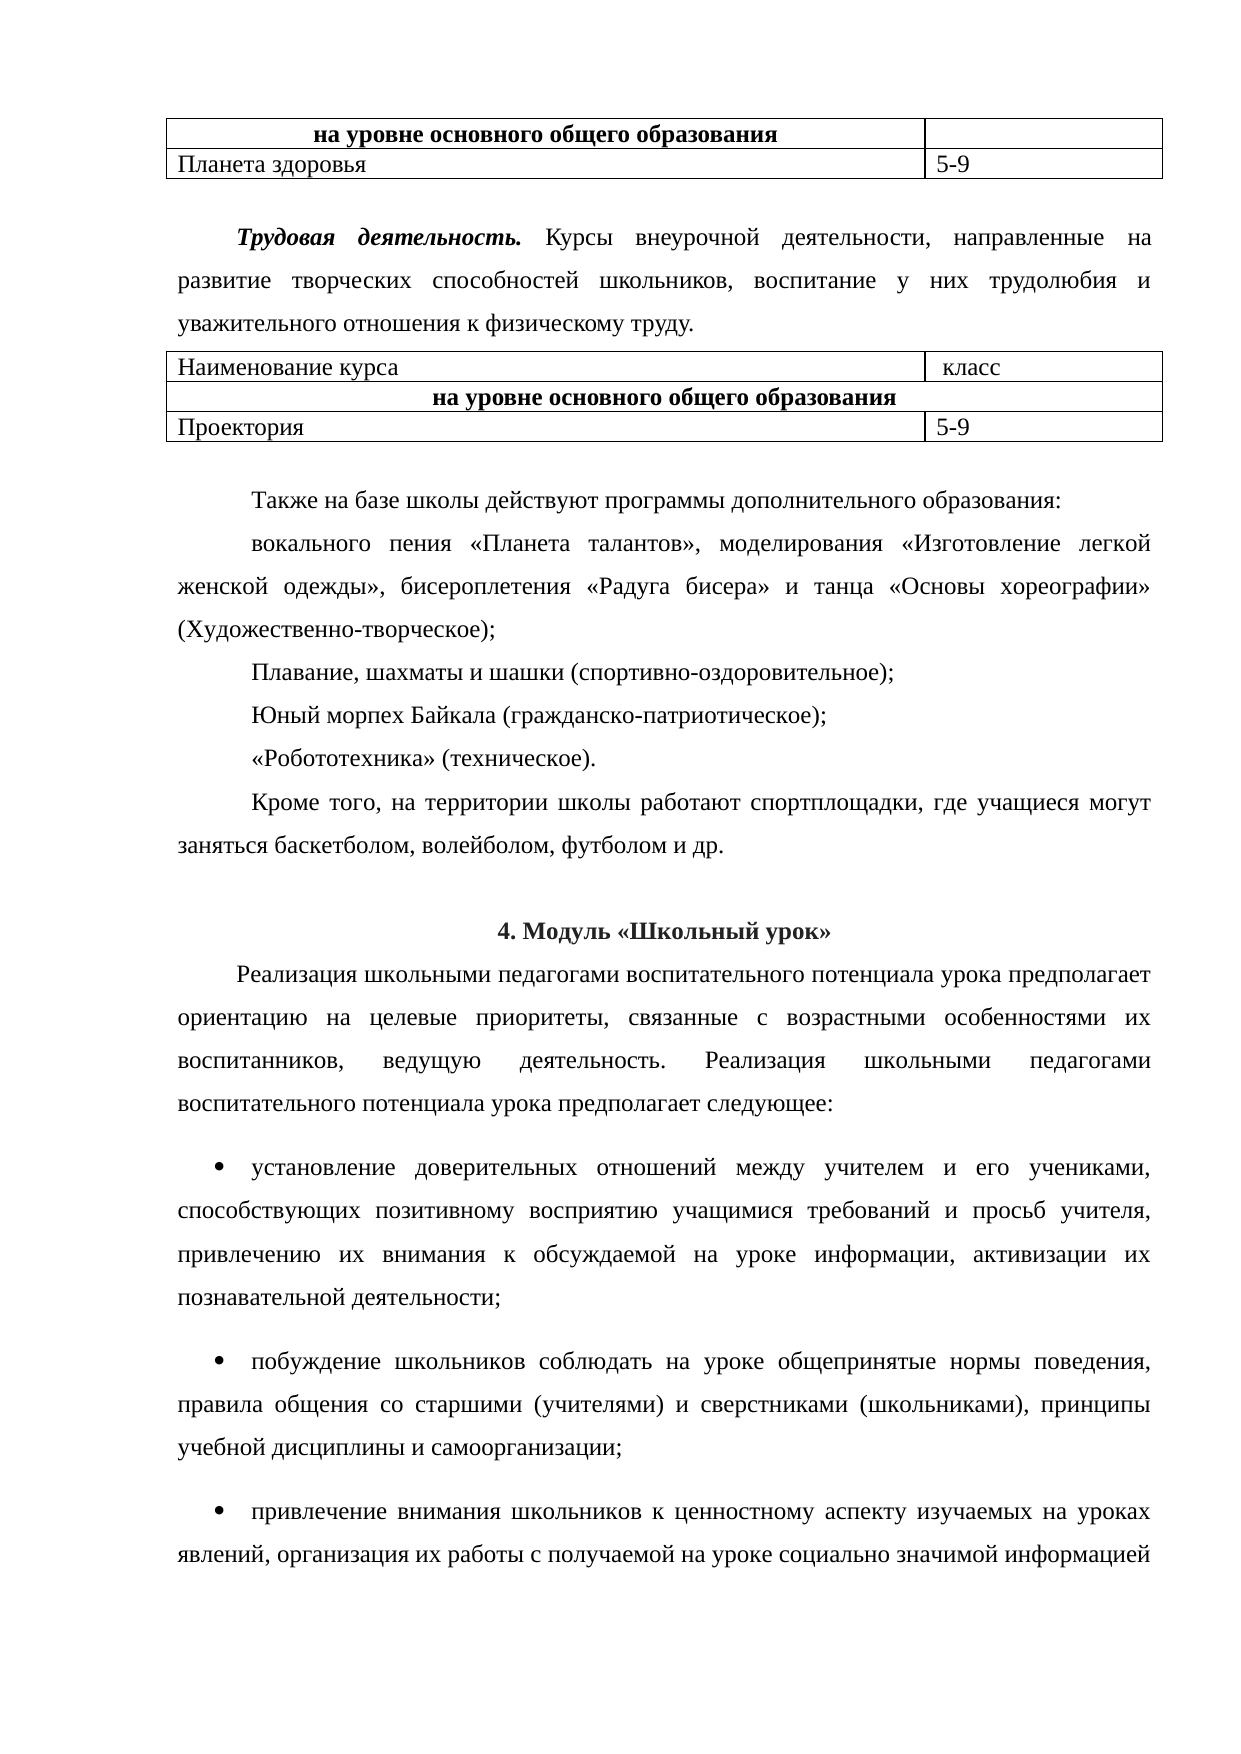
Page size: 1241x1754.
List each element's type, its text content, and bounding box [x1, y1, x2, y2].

table_cell Планета здоровья [167, 149, 924, 178]
text Кроме того, на территории школы работают спортплощадки, где учащиеся могут заняться баскетболом, волейболом, футболом и др. [177, 787, 1152, 858]
table_cell на уровне основного общего образования [167, 382, 1162, 411]
table_cell 5-9 [926, 412, 1162, 441]
table_cell на уровне основного общего образования [167, 119, 924, 148]
table_header Наименование курса [167, 352, 924, 381]
text Также на базе школы действуют программы дополнительного образования: [177, 485, 1152, 513]
table_cell Проектория [167, 412, 924, 441]
table_header класс [926, 352, 1162, 381]
table_cell 5-9 [926, 149, 1162, 178]
text «Робототехника» (техническое). [177, 743, 1152, 772]
list установление доверительных отношений между учителем и его учениками, способствующих позитивному восприятию учащимися требований и просьб учителя, привлечению их внимания к обсуждаемой на уроке информации, активизации их познавательной деятельности; [177, 1152, 1152, 1311]
text Трудовая деятельность. Курсы внеурочной деятельности, направленные на развитие творческих способностей школьников, воспитание у них трудолюбия и уважительного отношения к физическому труду. [177, 222, 1152, 337]
list побуждение школьников соблюдать на уроке общепринятые нормы поведения, правила общения со старшими (учителями) и сверстниками (школьниками), принципы учебной дисциплины и самоорганизации; [177, 1346, 1152, 1461]
table_cell [926, 119, 1162, 148]
text Реализация школьными педагогами воспитательного потенциала урока предполагает ориентацию на целевые приоритеты, связанные с возрастными особенностями их воспитанников, ведущую деятельность. Реализация школьными педагогами воспитательного потенциала урока предполагает следующее: [177, 959, 1152, 1117]
text вокального пения «Планета талантов», моделирования «Изготовление легкой женской одежды», бисероплетения «Радуга бисера» и танца «Основы хореографии» (Художественно-творческое); [177, 528, 1152, 643]
text Юный морпех Байкала (гражданско-патриотическое); [177, 700, 1152, 729]
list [177, 1496, 1152, 1568]
text 4. Модуль «Школьный урок» [177, 916, 1152, 945]
text Плавание, шахматы и шашки (спортивно-оздоровительное); [177, 657, 1152, 686]
